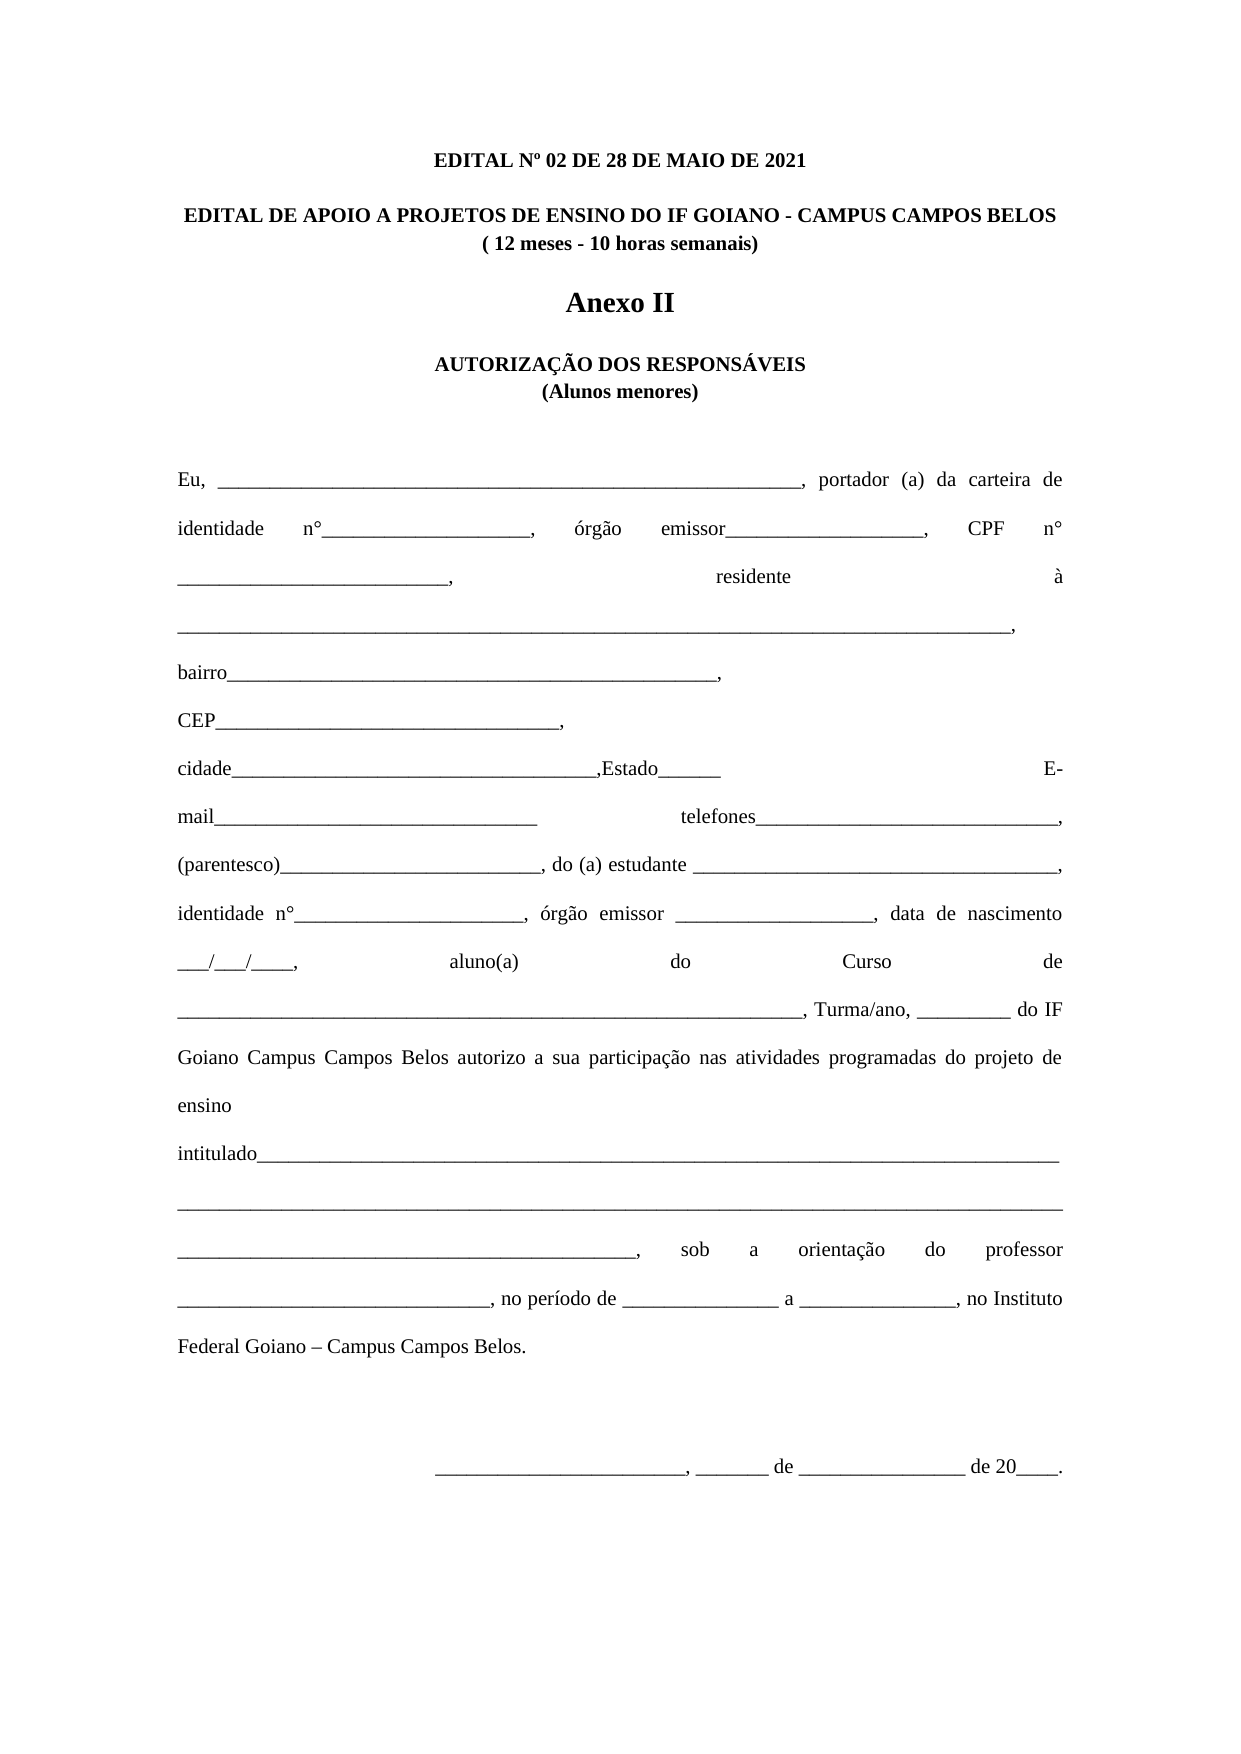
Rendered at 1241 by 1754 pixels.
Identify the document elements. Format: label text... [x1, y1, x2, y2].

text ________________________, _______ de ________________ de 20____. [177, 1454, 1063, 1478]
text AUTORIZAÇÃO DOS RESPONSÁVEIS [177, 352, 1063, 376]
text Eu, ________________________________________________________, portador (a) da carteira de identidade n°____________________, órgão emissor___________________, CPF n° __________________________, residente à ________________________________________________________________________________, bairro_______________________________________________, CEP_________________________________, cidade___________________________________,Estado______ E- mail_______________________________ telefones_____________________________, (parentesco)_________________________, do (a) estudante ___________________________________, identidade n°______________________, órgão emissor ___________________, data de nascimento ___/___/____, aluno(a) do Curso de ____________________________________________________________, Turma/ano, _________ do IF Goiano Campus Campos Belos autorizo a sua participação nas atividades programadas do projeto de ensino intitulado______________________________________________________________________________________________________________________________________________________________________________________________________________, sob a orientação do professor ______________________________, no período de _______________ a _______________, no Instituto Federal Goiano – Campus Campos Belos. [177, 1211, 1063, 1358]
text EDITAL DE APOIO A PROJETOS DE ENSINO DO IF GOIANO - CAMPUS CAMPOS BELOS [177, 203, 1063, 227]
text (Alunos menores) [177, 379, 1063, 403]
text EDITAL Nº 02 DE 28 DE MAIO DE 2021 [177, 148, 1063, 172]
text Eu, ________________________________________________________, portador (a) da carteira de identidade n°____________________, órgão emissor___________________, CPF n° __________________________, residente à ________________________________________________________________________________, bairro_______________________________________________, CEP_________________________________, cidade___________________________________,Estado______ E- mail_______________________________ telefones_____________________________, (parentesco)_________________________, do (a) estudante ___________________________________, identidade n°______________________, órgão emissor ___________________, data de nascimento ___/___/____, aluno(a) do Curso de ____________________________________________________________, Turma/ano, _________ do IF Goiano Campus Campos Belos autorizo a sua participação nas atividades programadas do projeto de ensino intitulado______________________________________________________________________________________________________________________________________________________________________________________________________________, sob a orientação do professor ______________________________, no período de _______________ a _______________, no Instituto Federal Goiano – Campus Campos Belos. [177, 467, 1063, 1210]
text ( 12 meses - 10 horas semanais) [177, 230, 1063, 254]
text Anexo II [177, 286, 1063, 319]
